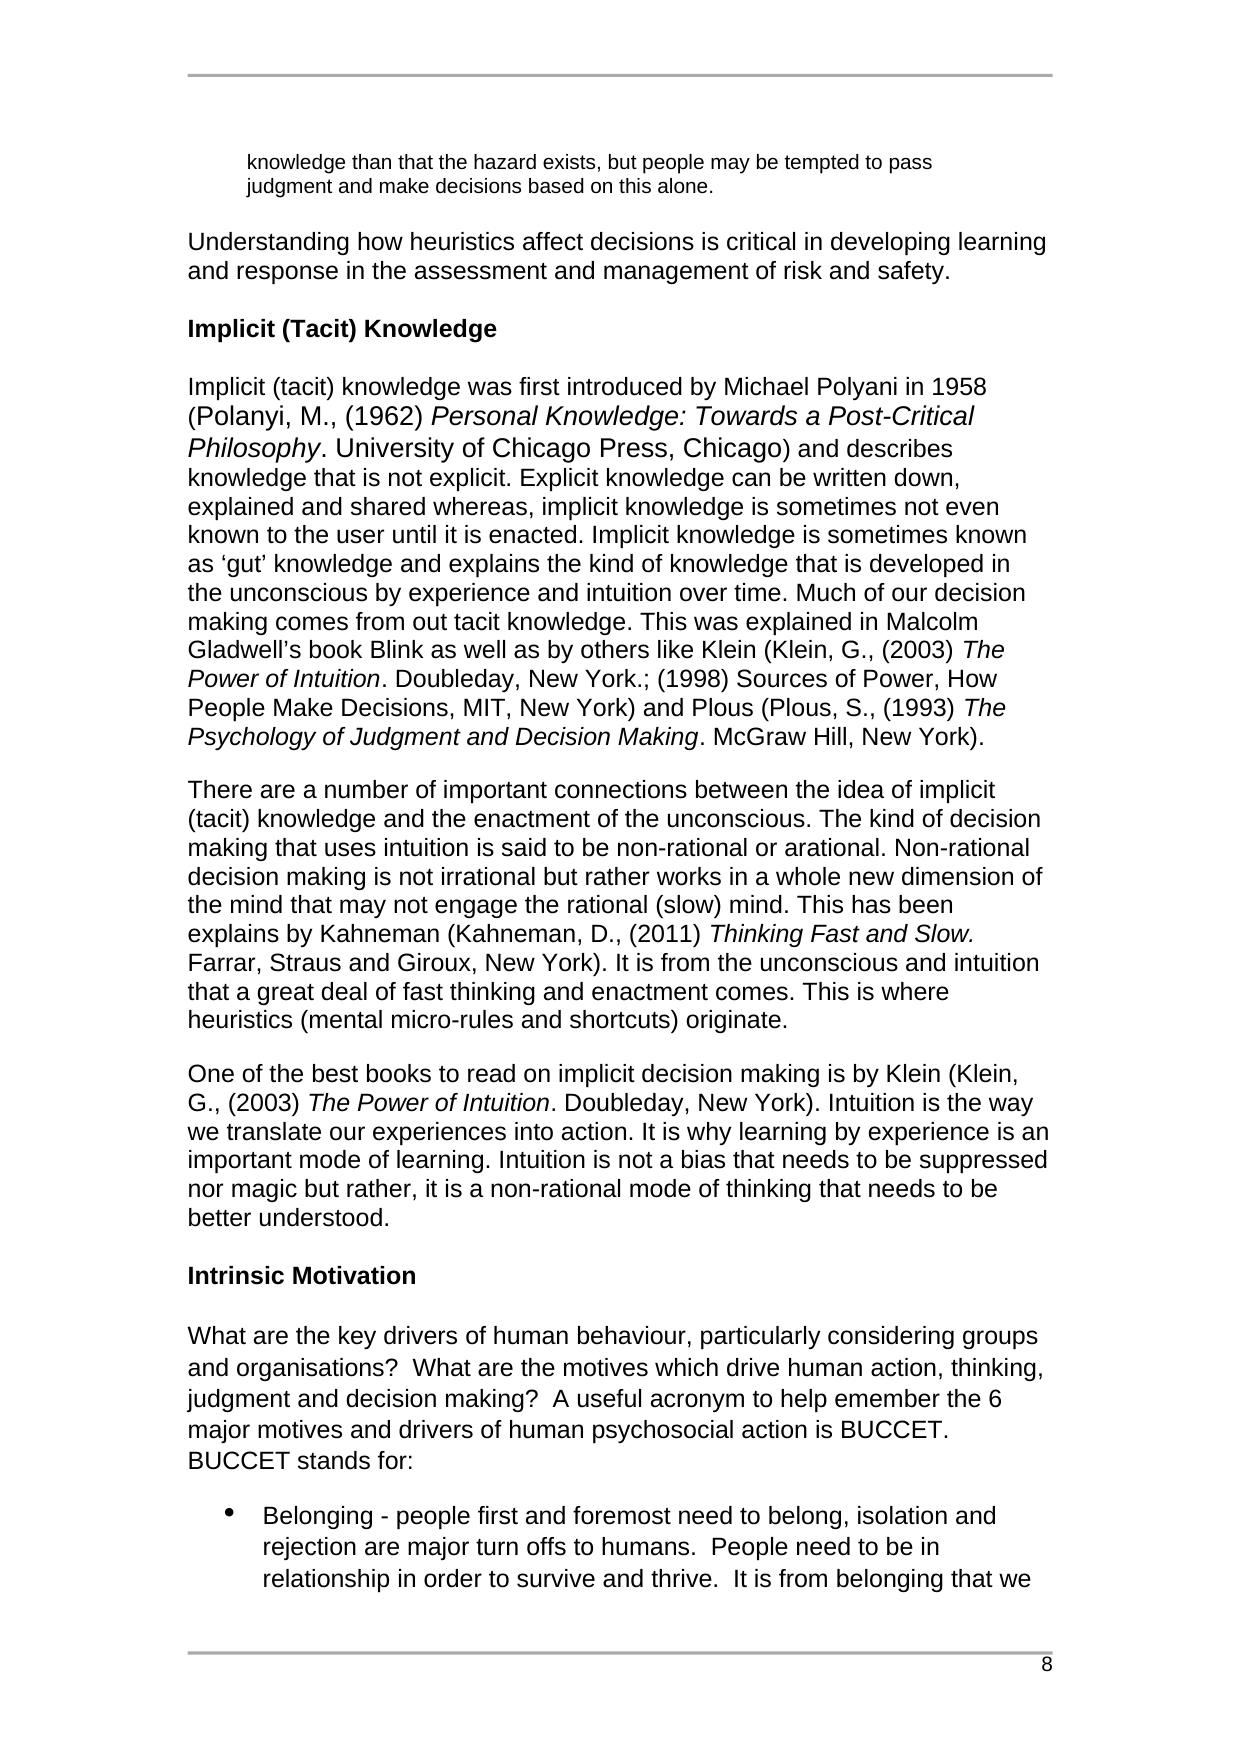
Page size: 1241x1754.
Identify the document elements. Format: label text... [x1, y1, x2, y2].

text Implicit (Tacit) Knowledge [187, 314, 1053, 342]
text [247, 150, 994, 198]
text Understanding how heuristics affect decisions is critical in developing learning and response in the assessment and management of risk and safety. [187, 227, 1053, 284]
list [225, 1499, 1053, 1592]
text Implicit (tacit) knowledge was first introduced by Michael Polyani in 1958 (Polanyi, M., (1962) Personal Knowledge: Towards a Post-Critical Philosophy. University of Chicago Press, Chicago) and describes knowledge that is not explicit. Explicit knowledge can be written down, explained and shared whereas, implicit knowledge is sometimes not even known to the user until it is enacted. Implicit knowledge is sometimes known as ‘gut’ knowledge and explains the kind of knowledge that is developed in the unconscious by experience and intuition over time. Much of our decision making comes from out tacit knowledge. This was explained in Malcolm Gladwell’s book Blink as well as by others like Klein (Klein, G., (2003) The Power of Intuition. Doubleday, New York.; (1998) Sources of Power, How People Make Decisions, MIT, New York) and Plous (Plous, S., (1993) The Psychology of Judgment and Decision Making. McGraw Hill, New York). [187, 372, 1053, 750]
text One of the best books to read on implicit decision making is by Klein (Klein, G., (2003) The Power of Intuition. Doubleday, New York). Intuition is the way we translate our experiences into action. It is why learning by experience is an important mode of learning. Intuition is not a bias that needs to be suppressed nor magic but rather, it is a non-rational mode of thinking that needs to be better understood. [187, 1059, 1053, 1232]
text What are the key drivers of human behaviour, particularly considering groups and organisations? What are the motives which drive human action, thinking, judgment and decision making? A useful acronym to help emember the 6 major motives and drivers of human psychosocial action is BUCCET. BUCCET stands for: [187, 1319, 1053, 1475]
text There are a number of important connections between the idea of implicit (tacit) knowledge and the enactment of the unconscious. The kind of decision making that uses intuition is said to be non-rational or arational. Non-rational decision making is not irrational but rather works in a whole new dimension of the mind that may not engage the rational (slow) mind. This has been explains by Kahneman (Kahneman, D., (2011) Thinking Fast and Slow. Farrar, Straus and Giroux, New York). It is from the unconscious and intuition that a great deal of fast thinking and enactment comes. This is where heuristics (mental micro-rules and shortcuts) originate. [187, 775, 1053, 1034]
text Intrinsic Motivation [187, 1261, 1053, 1289]
